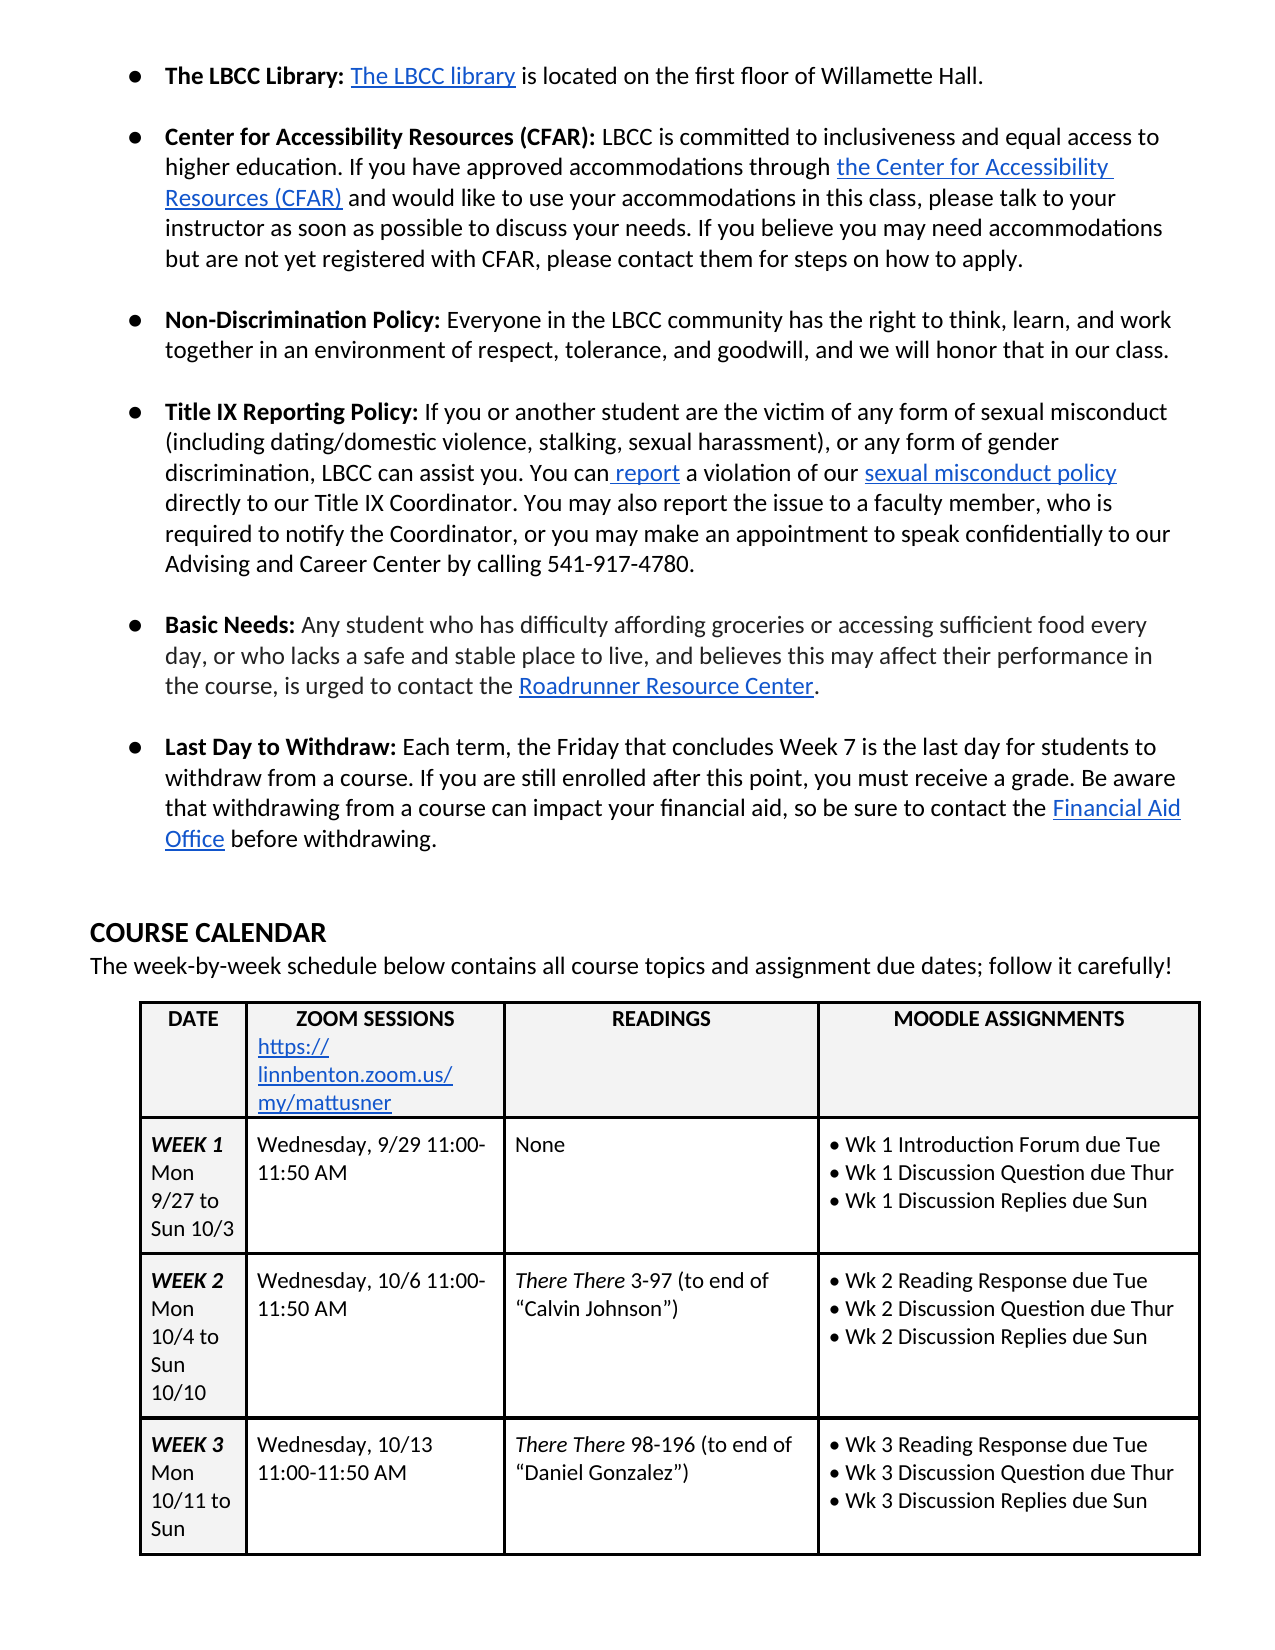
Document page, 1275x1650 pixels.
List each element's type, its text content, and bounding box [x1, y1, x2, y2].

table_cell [506, 1420, 817, 1552]
table_header ZOOM SESSIONS https://linnbenton.zoom.us/my/mattusner [248, 1004, 503, 1116]
list Basic Needs: Any student who has difficulty affording groceries or accessing sufficient food every day, or who lacks a safe and stable place to live, and believes this may affect their performance in the course, is urged to contact the Roadrunner Resource Center. [127, 609, 301, 701]
table_cell WEEK 2 Mon 10/4 to Sun 10/10 [142, 1255, 245, 1416]
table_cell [142, 1420, 245, 1552]
list Non-Discrimination Policy: Everyone in the LBCC community has the right to think, learn, and work together in an environment of respect, tolerance, and goodwill, and we will honor that in our class. [127, 304, 1185, 365]
table_cell There There 3-97 (to end of “Calvin Johnson”) [506, 1255, 817, 1416]
list Title IX Reporting Policy: If you or another student are the victim of any form of sexual misconduct (including dating/domestic violence, stalking, sexual harassment), or any form of gender discrimination, LBCC can assist you. You can report a violation of our sexual misconduct policy directly to our Title IX Coordinator. You may also report the issue to a faculty member, who is required to notify the Coordinator, or you may make an appointment to speak confidentially to our Advising and Career Center by calling 541-917-4780. [127, 396, 1185, 579]
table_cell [820, 1420, 1198, 1552]
text The week-by-week schedule below contains all course topics and assignment due dates; follow it carefully! [90, 950, 1185, 981]
table_cell Wednesday, 10/6 11:00-11:50 AM [248, 1255, 503, 1416]
table_cell • Wk 2 Reading Response due Tue • Wk 2 Discussion Question due Thur • Wk 2 Discussion Replies due Sun [820, 1255, 1198, 1416]
text COURSE CALENDAR [90, 914, 1185, 950]
table_header MOODLE ASSIGNMENTS [820, 1004, 1198, 1116]
table_cell Wednesday, 9/29 11:00-11:50 AM [248, 1119, 503, 1252]
table_cell None [506, 1119, 817, 1252]
list Basic Needs: Any student who has difficulty affording groceries or accessing sufficient food every day, or who lacks a safe and stable place to live, and believes this may affect their performance in the course, is urged to contact the Roadrunner Resource Center. [820, 609, 1185, 701]
list Last Day to Withdraw: Each term, the Friday that concludes Week 7 is the last day for students to withdraw from a course. If you are still enrolled after this point, you must receive a grade. Be aware that withdrawing from a course can impact your financial aid, so be sure to contact the Financial Aid Office before withdrawing. [127, 731, 1185, 853]
table_header DATE [142, 1004, 245, 1116]
list Center for Accessibility Resources (CFAR): LBCC is committed to inclusiveness and equal access to higher education. If you have approved accommodations through the Center for Accessibility Resources (CFAR) and would like to use your accommodations in this class, please talk to your instructor as soon as possible to discuss your needs. If you believe you may need accommodations but are not yet registered with CFAR, please contact them for steps on how to apply. [127, 121, 1185, 274]
table_cell WEEK 1 Mon 9/27 to Sun 10/3 [142, 1119, 245, 1252]
table_cell • Wk 1 Introduction Forum due Tue • Wk 1 Discussion Question due Thur • Wk 1 Discussion Replies due Sun [820, 1119, 1198, 1252]
list The LBCC Library: The LBCC library is located on the first floor of Willamette Hall. [127, 60, 1185, 91]
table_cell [248, 1420, 503, 1552]
table_header READINGS [506, 1004, 817, 1116]
